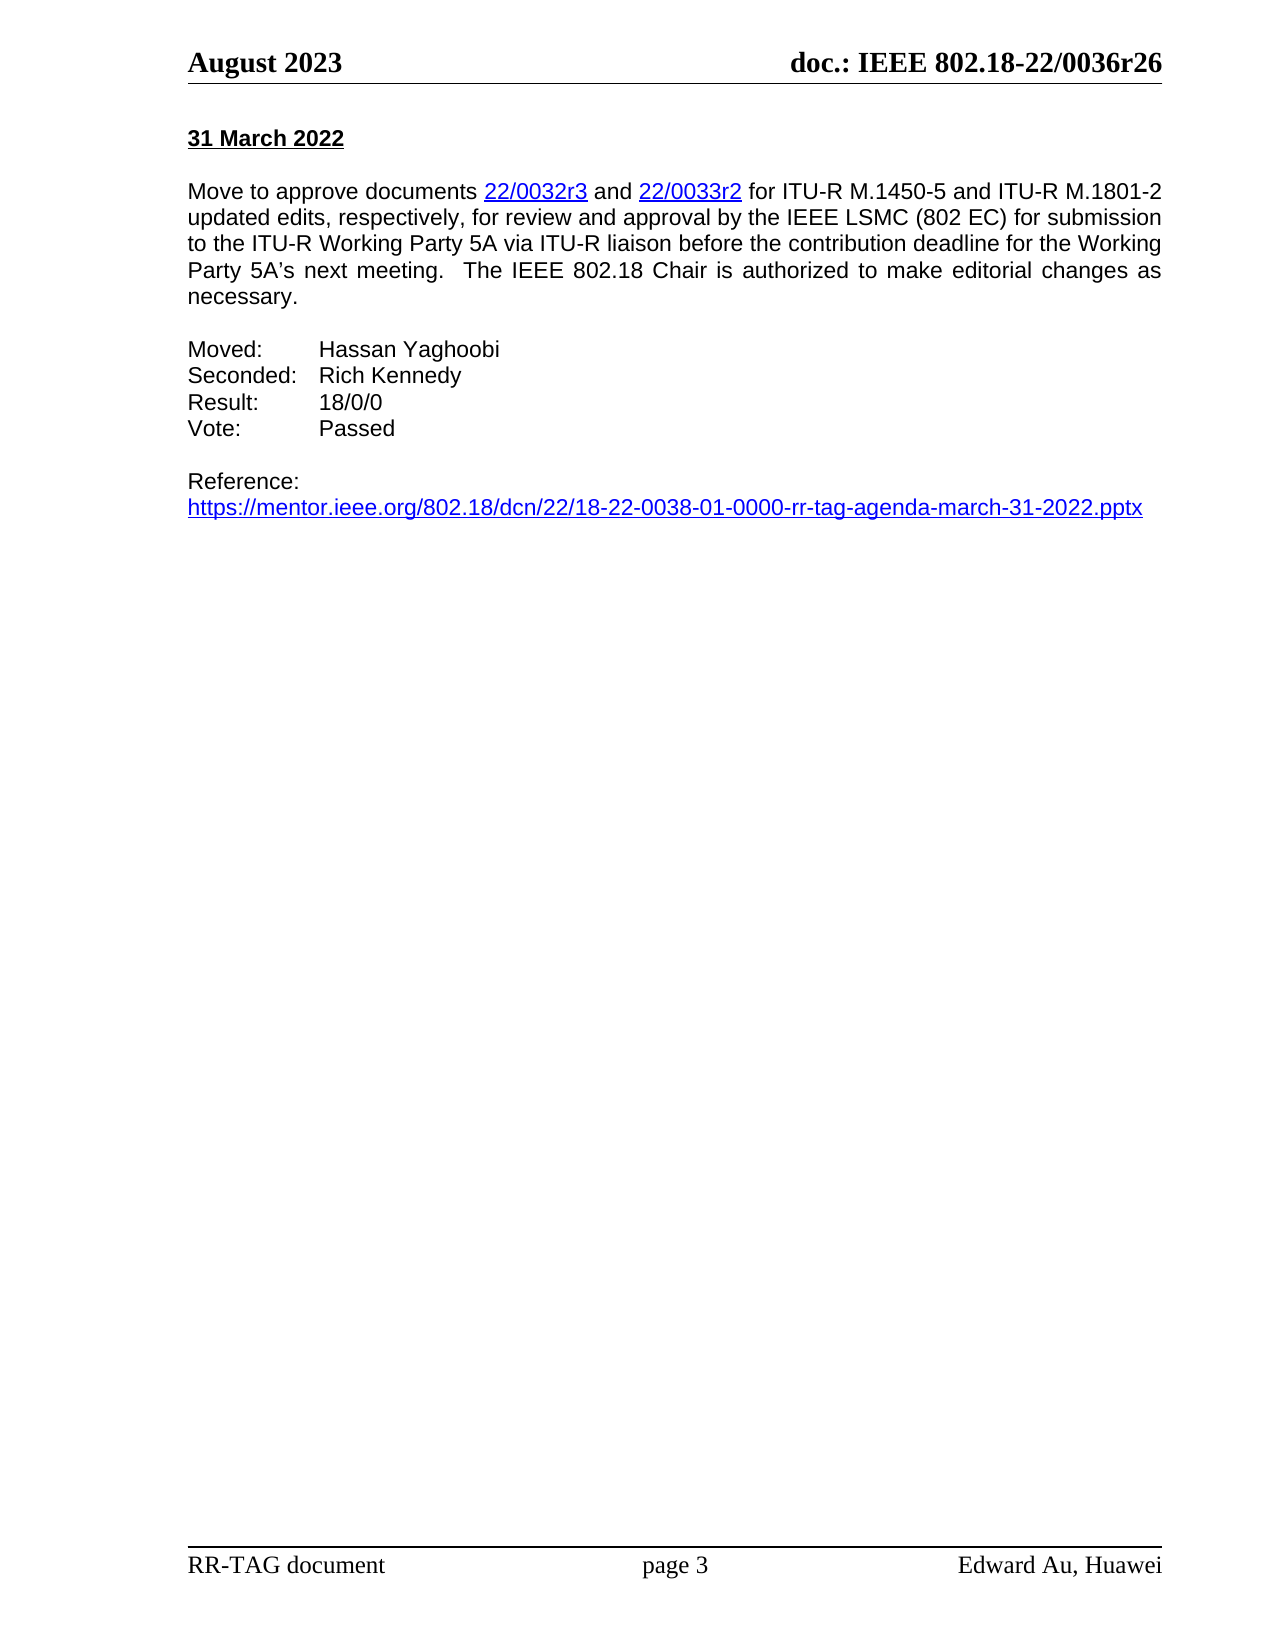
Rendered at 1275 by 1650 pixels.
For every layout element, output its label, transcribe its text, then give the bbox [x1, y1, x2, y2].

text Seconded: Rich Kennedy [187, 362, 1162, 388]
text 31 March 2022 [187, 125, 1162, 151]
text Moved: Hassan Yaghoobi [187, 336, 1162, 362]
text https://mentor.ieee.org/802.18/dcn/22/18-22-0038-01-0000-rr-tag-agenda-march-31-2022.pptx [187, 494, 1162, 520]
text Reference: [187, 468, 1162, 494]
text Result: 18/0/0 [187, 388, 1162, 415]
text Move to approve documents 22/0032r3 and 22/0033r2 for ITU-R M.1450-5 and ITU-R M.1801-2 updated edits, respectively, for review and approval by the IEEE LSMC (802 EC) for submission to the ITU-R Working Party 5A via ITU-R liaison before the contribution deadline for the Working Party 5A’s next meeting. The IEEE 802.18 Chair is authorized to make editorial changes as necessary. [187, 178, 1162, 309]
text Vote: Passed [187, 415, 1162, 441]
